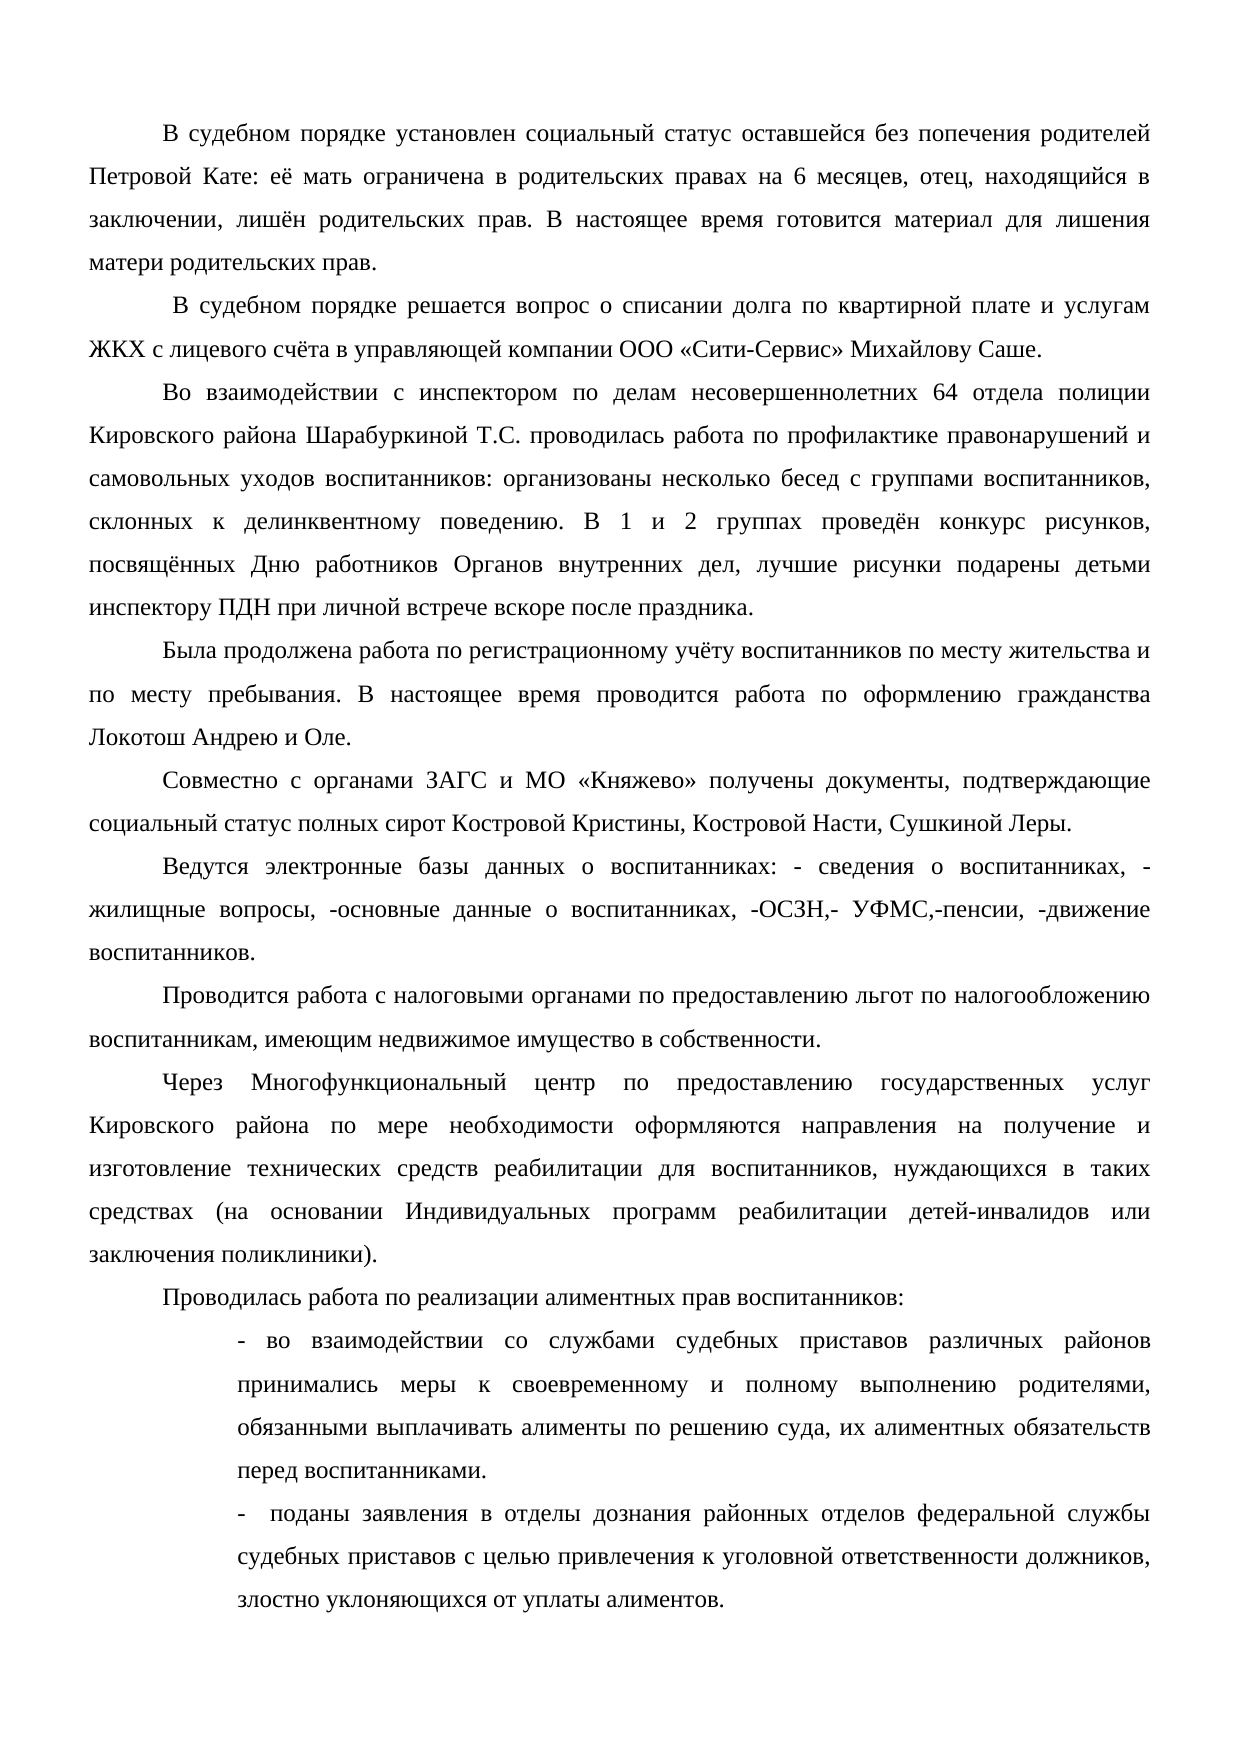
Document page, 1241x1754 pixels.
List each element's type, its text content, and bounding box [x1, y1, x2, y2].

text Совместно с органами ЗАГС и МО «Княжево» получены документы, подтверждающие социальный статус полных сирот Костровой Кристины, Костровой Насти, Сушкиной Леры. [89, 765, 1152, 837]
text Во взаимодействии с инспектором по делам несовершеннолетних 64 отдела полиции Кировского района Шарабуркиной Т.С. проводилась работа по профилактике правонарушений и самовольных уходов воспитанников: организованы несколько бесед с группами воспитанников, склонных к делинквентному поведению. В 1 и 2 группах проведён конкурс рисунков, посвящённых Дню работников Органов внутренних дел, лучшие рисунки подарены детьми инспектору ПДН при личной встрече вскоре после праздника. [89, 377, 1152, 621]
text Проводилась работа по реализации алиментных прав воспитанников: [89, 1282, 1152, 1311]
text Проводится работа с налоговыми органами по предоставлению льгот по налогообложению воспитанникам, имеющим недвижимое имущество в собственности. [89, 981, 1152, 1052]
list - во взаимодействии со службами судебных приставов различных районов принимались меры к своевременному и полному выполнению родителями, обязанными выплачивать алименты по решению суда, их алиментных обязательств перед воспитанниками. [237, 1326, 1152, 1484]
text В судебном порядке установлен социальный статус оставшейся без попечения родителей Петровой Кате: её мать ограничена в родительских правах на 6 месяцев, отец, находящийся в заключении, лишён родительских прав. В настоящее время готовится материал для лишения матери родительских прав. [89, 118, 1152, 276]
text Была продолжена работа по регистрационному учёту воспитанников по месту жительства и по месту пребывания. В настоящее время проводится работа по оформлению гражданства Локотош Андрею и Оле. [89, 636, 1152, 751]
text Через Многофункциональный центр по предоставлению государственных услуг Кировского района по мере необходимости оформляются направления на получение и изготовление технических средств реабилитации для воспитанников, нуждающихся в таких средствах (на основании Индивидуальных программ реабилитации детей-инвалидов или заключения поликлиники). [89, 1067, 1152, 1268]
text Ведутся электронные базы данных о воспитанниках: - сведения о воспитанниках, -жилищные вопросы, -основные данные о воспитанниках, -ОСЗН,- УФМС,-пенсии, -движение воспитанников. [89, 851, 1152, 966]
list - поданы заявления в отделы дознания районных отделов федеральной службы судебных приставов с целью привлечения к уголовной ответственности должников, злостно уклоняющихся от уплаты алиментов. [237, 1498, 1152, 1613]
text В судебном порядке решается вопрос о списании долга по квартирной плате и услугам ЖКХ с лицевого счёта в управляющей компании ООО «Сити-Сервис» Михайлову Саше. [89, 291, 1152, 362]
